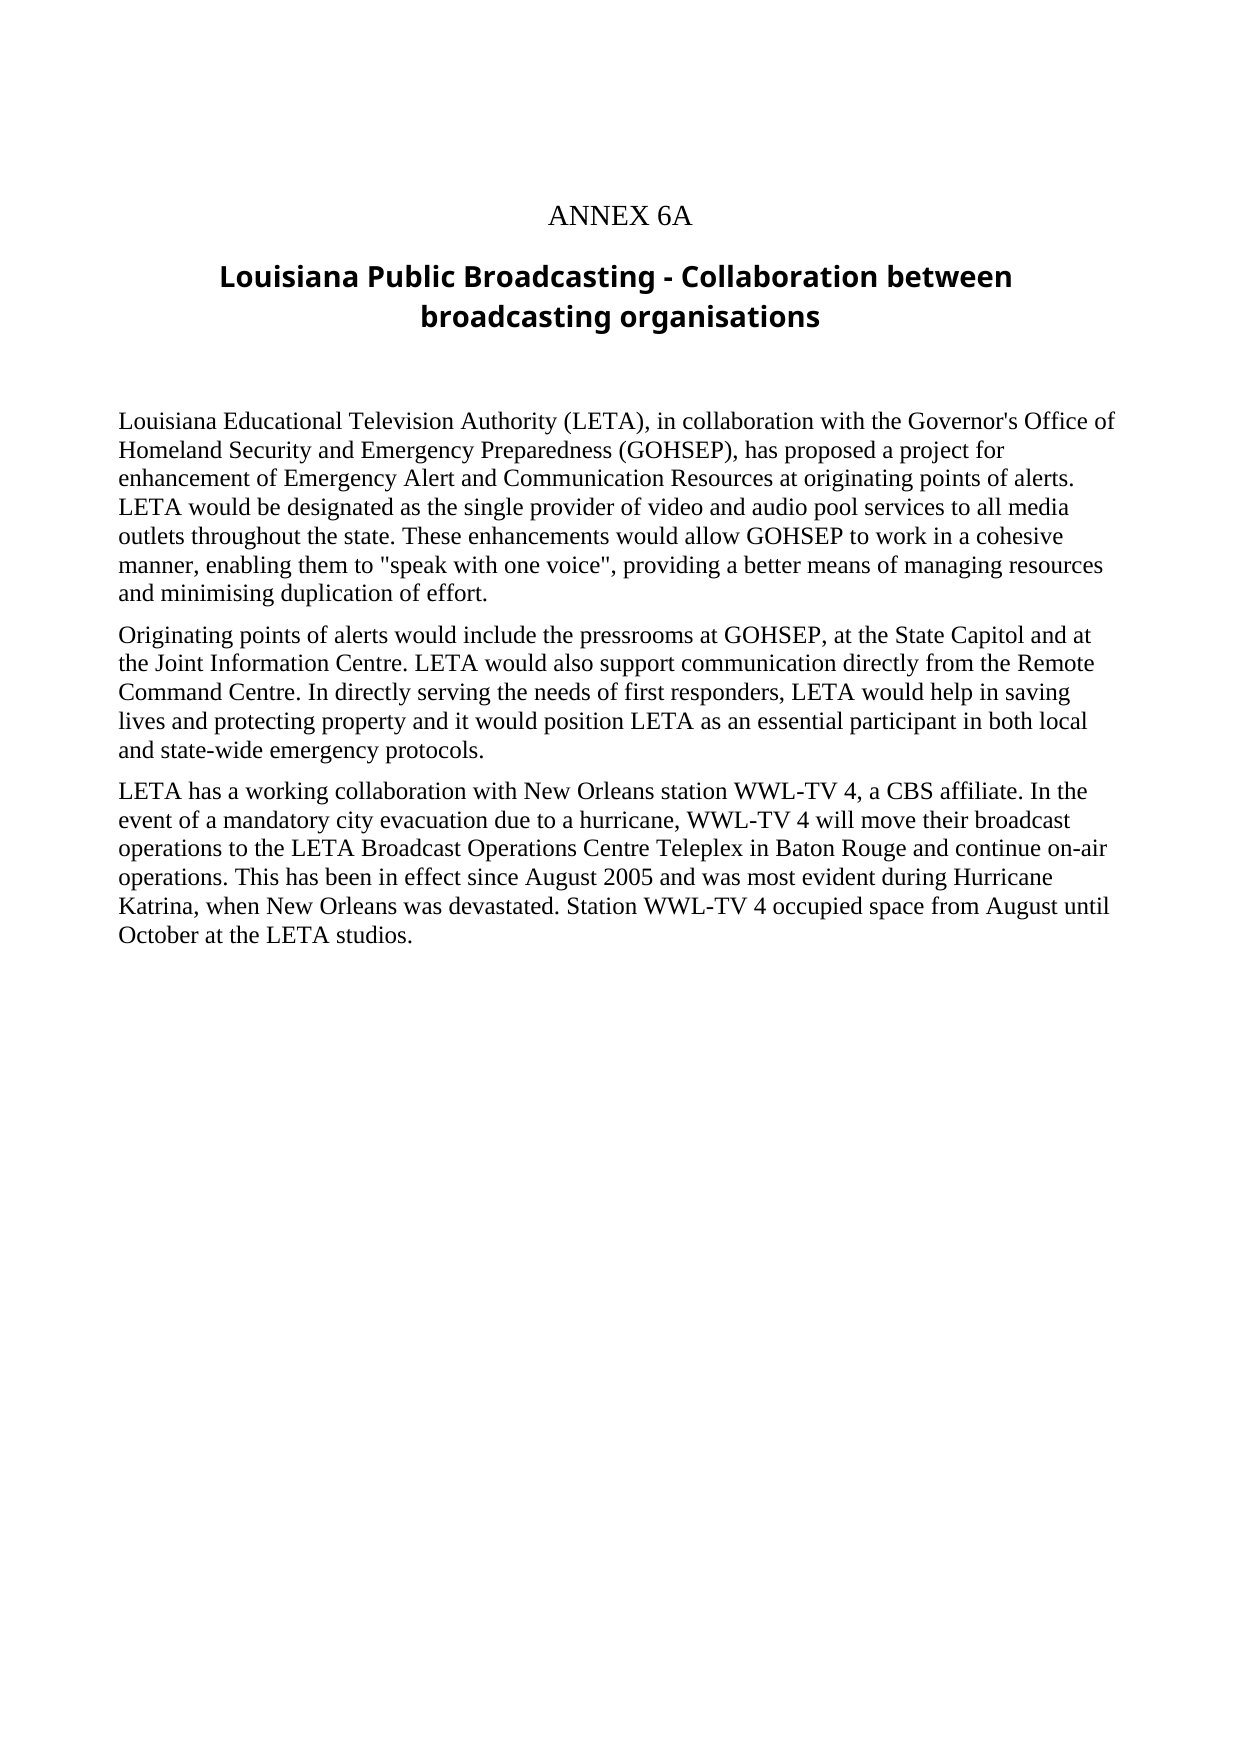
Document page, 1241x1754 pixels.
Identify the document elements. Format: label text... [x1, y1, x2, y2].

text Louisiana Educational Television Authority (LETA), in collaboration with the Governor's Office of Homeland Security and Emergency Preparedness (GOHSEP), has proposed a project for enhancement of Emergency Alert and Communication Resources at originating points of alerts. LETA would be designated as the single provider of video and audio pool services to all media outlets throughout the state. These enhancements would allow GOHSEP to work in a cohesive manner, enabling them to "speak with one voice", providing a better means of managing resources and minimising duplication of effort. [118, 406, 1122, 607]
title Louisiana Public Broadcasting - Collaboration between broadcasting organisations [118, 256, 1122, 336]
text LETA has a working collaboration with New Orleans station WWL-TV 4, a CBS affiliate. In the event of a mandatory city evacuation due to a hurricane, WWL-TV 4 will move their broadcast operations to the LETA Broadcast Operations Centre Teleplex in Baton Rouge and continue on-air operations. This has been in effect since August 2005 and was most evident during Hurricane Katrina, when New Orleans was devastated. Station WWL-TV 4 occupied space from August until October at the LETA studios. [118, 776, 1122, 948]
text Originating points of alerts would include the pressrooms at GOHSEP, at the State Capitol and at the Joint Information Centre. LETA would also support communication directly from the Remote Command Centre. In directly serving the needs of first responders, LETA would help in saving lives and protecting property and it would position LETA as an essential participant in both local and state-wide emergency protocols. [118, 620, 1122, 763]
text ANNEX 6A [118, 198, 1122, 231]
